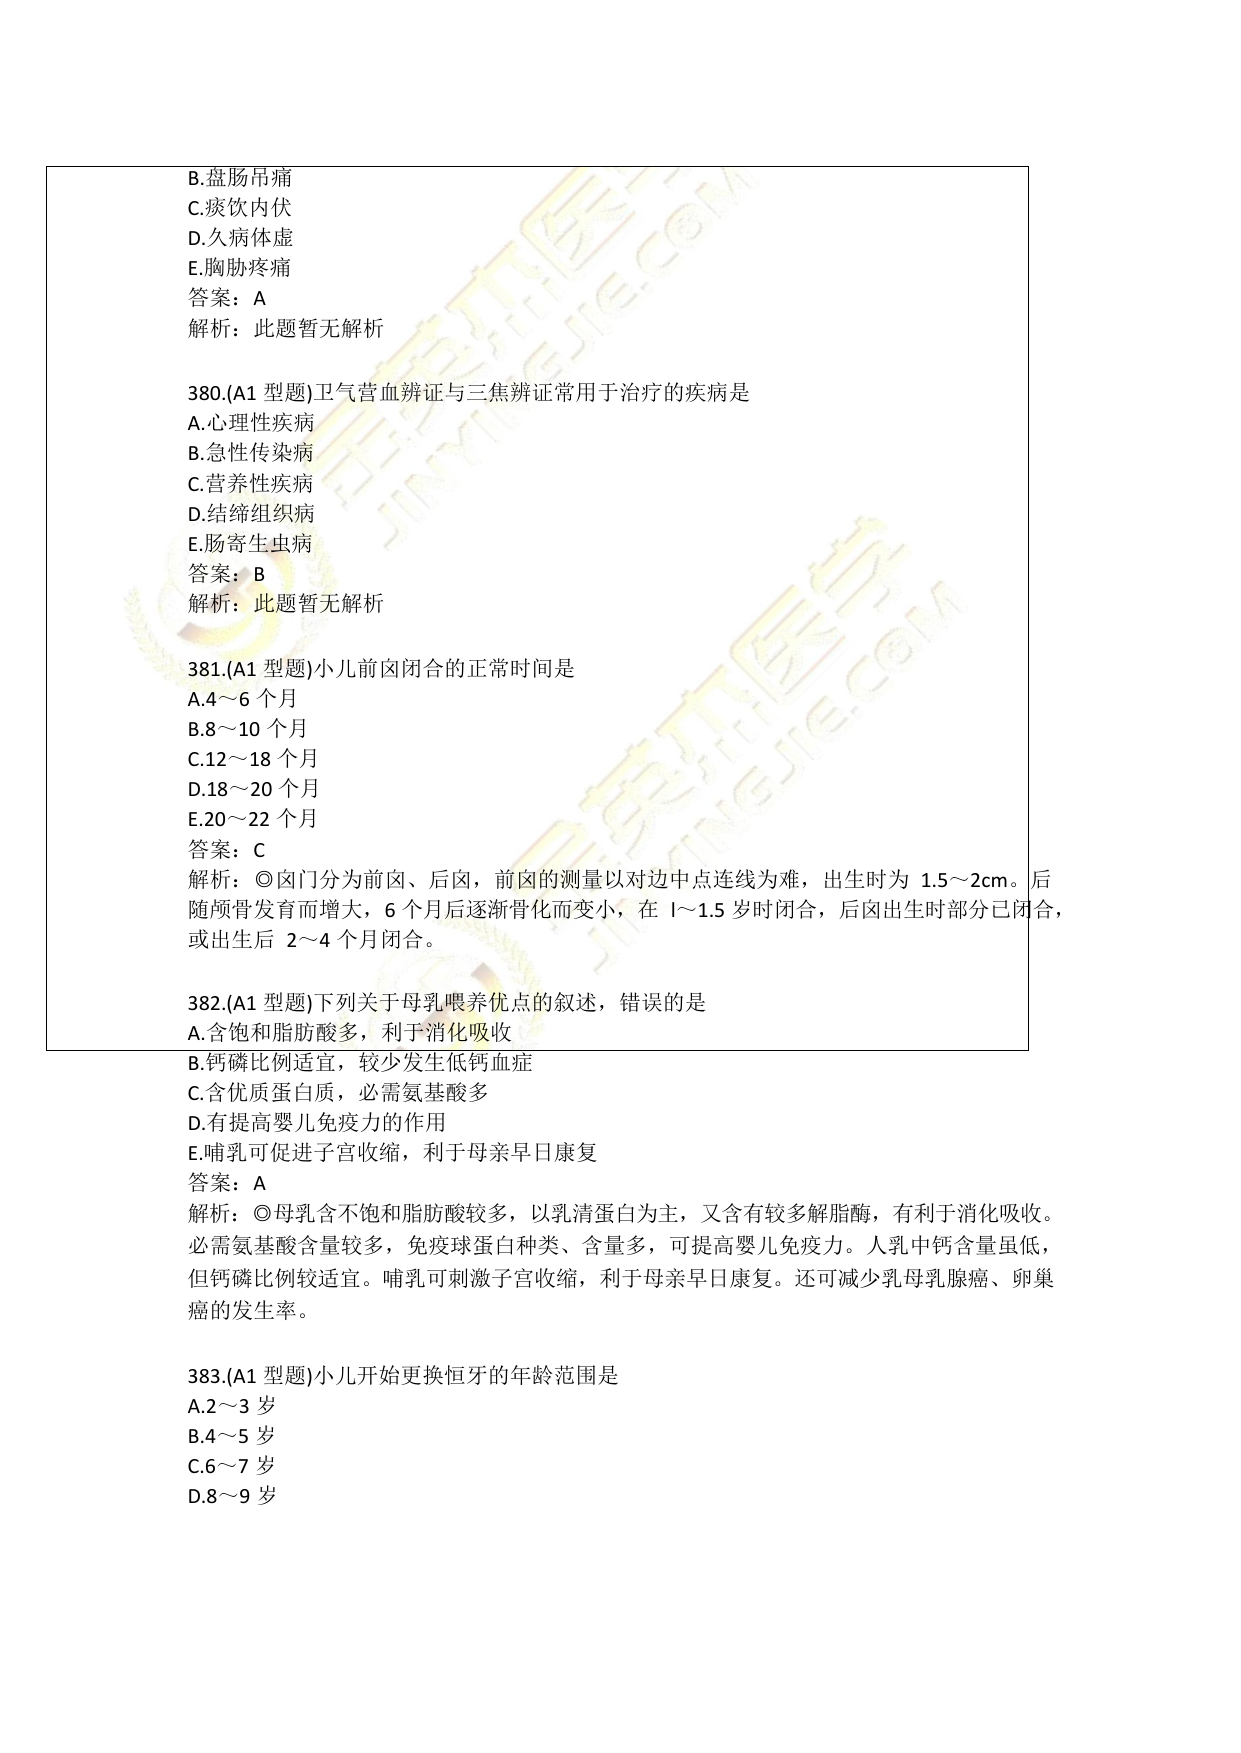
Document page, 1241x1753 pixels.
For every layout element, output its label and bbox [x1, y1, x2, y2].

picture [47, 167, 187, 1050]
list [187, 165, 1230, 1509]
